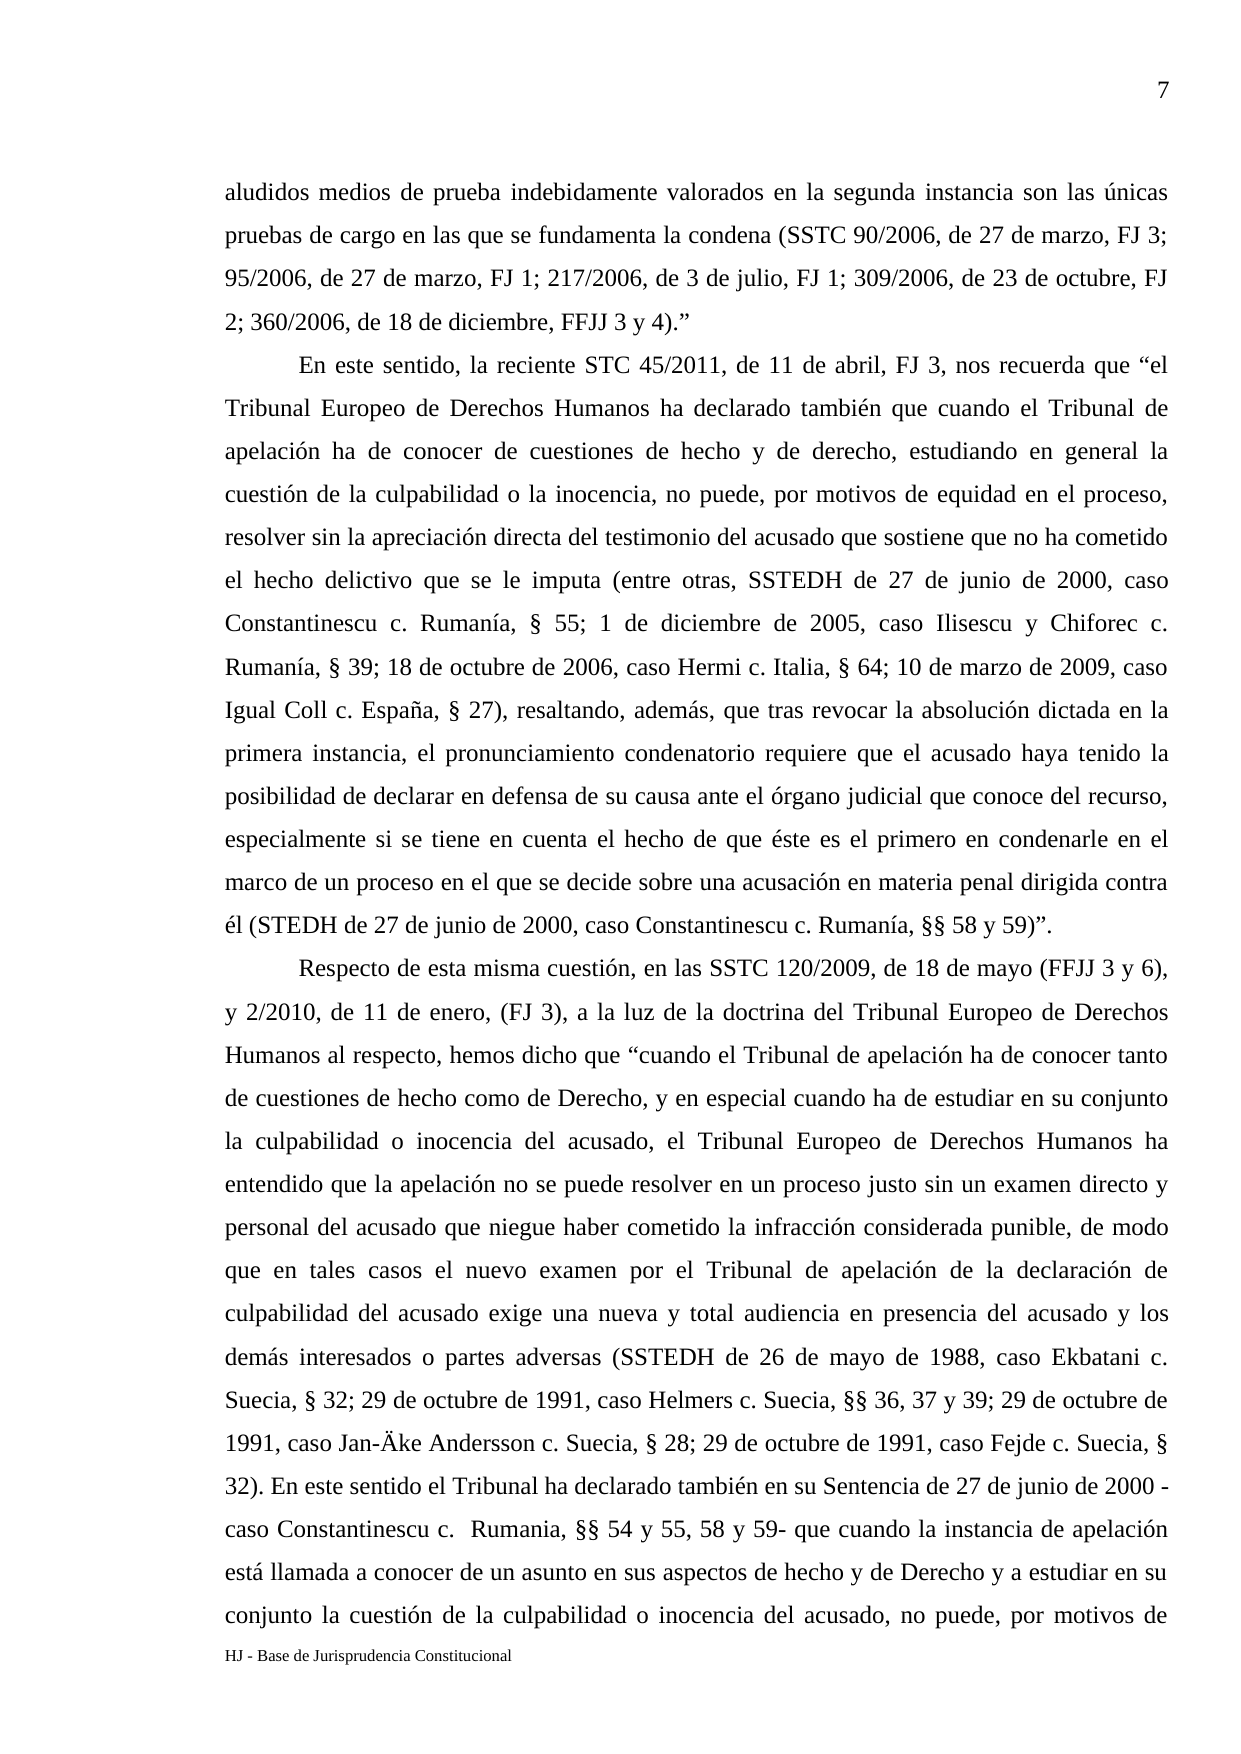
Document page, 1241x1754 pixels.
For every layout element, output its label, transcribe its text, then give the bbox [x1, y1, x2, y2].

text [224, 953, 1169, 1629]
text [224, 177, 1169, 335]
text En este sentido, la reciente STC 45/2011, de 11 de abril, FJ 3, nos recuerda que “el Tribunal Europeo de Derechos Humanos ha declarado también que cuando el Tribunal de apelación ha de conocer de cuestiones de hecho y de derecho, estudiando en general la cuestión de la culpabilidad o la inocencia, no puede, por motivos de equidad en el proceso, resolver sin la apreciación directa del testimonio del acusado que sostiene que no ha cometido el hecho delictivo que se le imputa (entre otras, SSTEDH de 27 de junio de 2000, caso Constantinescu c. Rumanía, § 55; 1 de diciembre de 2005, caso Ilisescu y Chiforec c. Rumanía, § 39; 18 de octubre de 2006, caso Hermi c. Italia, § 64; 10 de marzo de 2009, caso Igual Coll c. España, § 27), resaltando, además, que tras revocar la absolución dictada en la primera instancia, el pronunciamiento condenatorio requiere que el acusado haya tenido la posibilidad de declarar en defensa de su causa ante el órgano judicial que conoce del recurso, especialmente si se tiene en cuenta el hecho de que éste es el primero en condenarle en el marco de un proceso en el que se decide sobre una acusación en materia penal dirigida contra él (STEDH de 27 de junio de 2000, caso Constantinescu c. Rumanía, §§ 58 y 59)”. [224, 350, 1169, 939]
